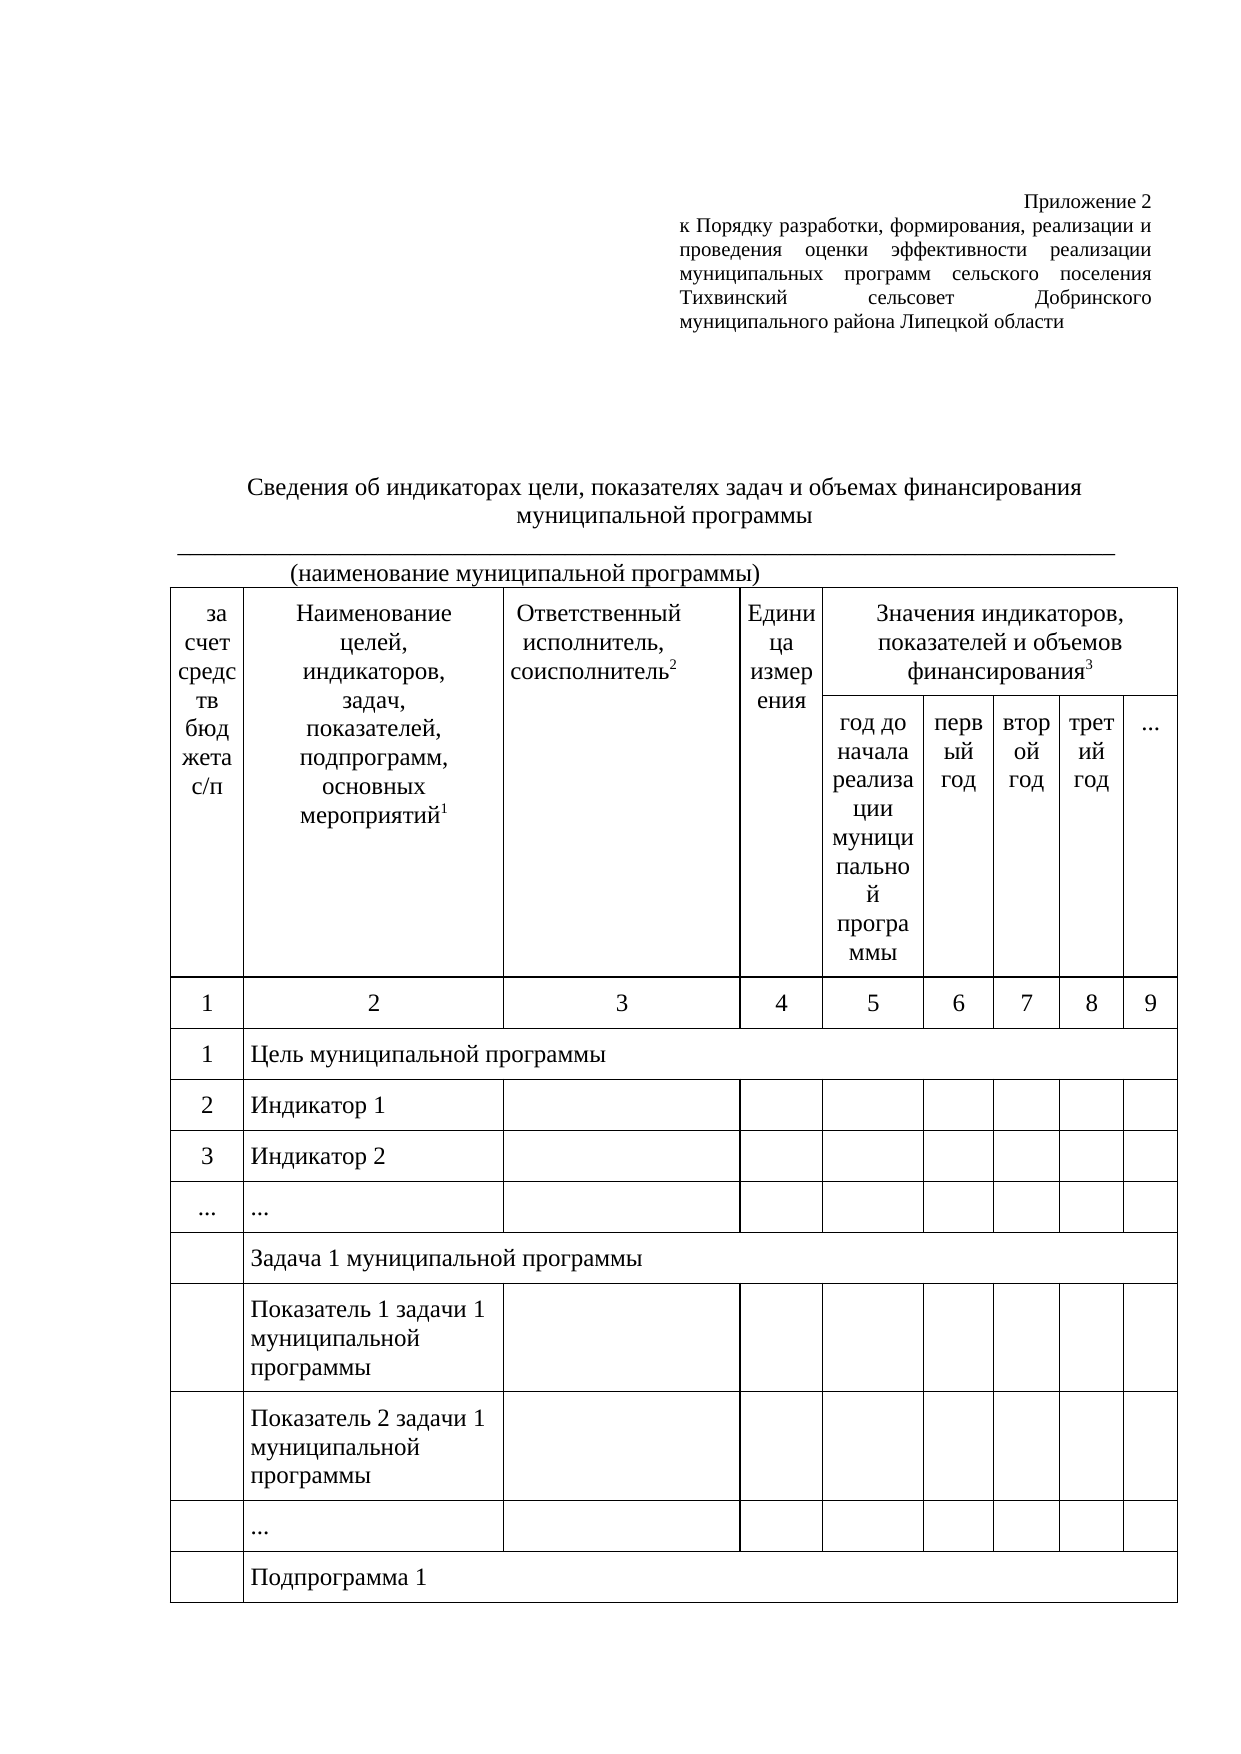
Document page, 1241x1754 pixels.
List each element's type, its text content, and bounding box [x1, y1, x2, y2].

table_cell [994, 1284, 1059, 1391]
text Сведения об индикаторах цели, показателях задач и объемах финансирования [177, 472, 1152, 501]
table_cell [924, 1392, 993, 1500]
table_cell 1 [171, 978, 243, 1027]
table_cell [741, 1284, 822, 1391]
table_cell Показатель 1 задачи 1 муниципальной программы [244, 1284, 503, 1391]
table_cell 3 [504, 978, 739, 1027]
table_cell [994, 1131, 1059, 1181]
table_cell [924, 1131, 993, 1181]
table_cell [994, 1080, 1059, 1129]
table_cell Индикатор 2 [244, 1131, 503, 1181]
table_cell 8 [1060, 978, 1123, 1027]
table_cell [504, 1284, 739, 1391]
table_header Значения индикаторов, показателей и объемов финансирования3 [823, 588, 1177, 695]
table_cell 2 [171, 1080, 243, 1129]
table_cell второй год [994, 696, 1059, 976]
table_cell [1124, 1182, 1177, 1232]
table_cell третий год [1060, 696, 1123, 976]
table_cell [1060, 1182, 1123, 1232]
table_header за счет средств бюджета с/п [171, 588, 243, 976]
table_cell Цель муниципальной программы [244, 1029, 1177, 1078]
table_cell 7 [994, 978, 1059, 1027]
table_cell 9 [1124, 978, 1177, 1027]
table_cell [741, 1182, 822, 1232]
table_cell ... [244, 1501, 503, 1551]
table_cell [823, 1080, 923, 1129]
text к Порядку разработки, формирования, реализации и проведения оценки эффективности реализации муниципальных программ сельского поселения Тихвинский сельсовет Добринского муниципального района Липецкой области [679, 213, 1152, 333]
table_cell [741, 1080, 822, 1129]
table_cell [823, 1392, 923, 1500]
table_header Ответственный исполнитель, соисполнитель2 [504, 588, 739, 976]
table_cell [823, 1501, 923, 1551]
table_header Единица измерения [741, 588, 822, 976]
table_cell [171, 1233, 243, 1283]
table_cell 4 [741, 978, 822, 1027]
table_cell [994, 1182, 1059, 1232]
table_cell год до начала реализации муниципальной программы [823, 696, 923, 976]
text ___________________________________________________________________________ [177, 529, 1152, 558]
table_cell [924, 1501, 993, 1551]
table_cell [1124, 1131, 1177, 1181]
table_cell [924, 1284, 993, 1391]
table_cell [823, 1284, 923, 1391]
table_cell ... [244, 1182, 503, 1232]
table_cell [504, 1182, 739, 1232]
table_cell [1124, 1501, 1177, 1551]
table_cell [823, 1182, 923, 1232]
table_cell [504, 1392, 739, 1500]
table_cell Задача 1 муниципальной программы [244, 1233, 1177, 1283]
table_cell [1060, 1080, 1123, 1129]
text Приложение 2 [177, 189, 1152, 213]
table_cell 5 [823, 978, 923, 1027]
table_cell [924, 1080, 993, 1129]
table_cell [823, 1131, 923, 1181]
table_cell Индикатор 1 [244, 1080, 503, 1129]
table_cell [504, 1080, 739, 1129]
table_cell Подпрограмма 1 [244, 1552, 1177, 1602]
text (наименование муниципальной программы) [177, 558, 1152, 587]
table_cell [1124, 1284, 1177, 1391]
table_cell 1 [171, 1029, 243, 1078]
table_header Наименование целей, индикаторов, задач, показателей, подпрограмм, основных мероприятий1 [244, 588, 503, 976]
table_cell [741, 1392, 822, 1500]
table_cell [924, 1182, 993, 1232]
table_cell 6 [924, 978, 993, 1027]
text муниципальной программы [177, 501, 1152, 529]
table_cell [994, 1501, 1059, 1551]
table_cell Показатель 2 задачи 1 муниципальной программы [244, 1392, 503, 1500]
table_cell [1060, 1131, 1123, 1181]
table_cell [171, 1392, 243, 1500]
table_cell [1124, 1392, 1177, 1500]
table_cell ... [171, 1182, 243, 1232]
table_cell ... [1124, 696, 1177, 976]
table_cell [504, 1501, 739, 1551]
table_cell [1124, 1080, 1177, 1129]
table_cell [994, 1392, 1059, 1500]
table_cell [1060, 1392, 1123, 1500]
table_cell первый год [924, 696, 993, 976]
table_cell [504, 1131, 739, 1181]
table_cell 2 [244, 978, 503, 1027]
table_cell 3 [171, 1131, 243, 1181]
table_cell [171, 1501, 243, 1551]
table_cell [1060, 1501, 1123, 1551]
table_cell [741, 1501, 822, 1551]
table_cell [171, 1284, 243, 1391]
table_cell [1060, 1284, 1123, 1391]
table_cell [741, 1131, 822, 1181]
table_cell [171, 1552, 243, 1602]
